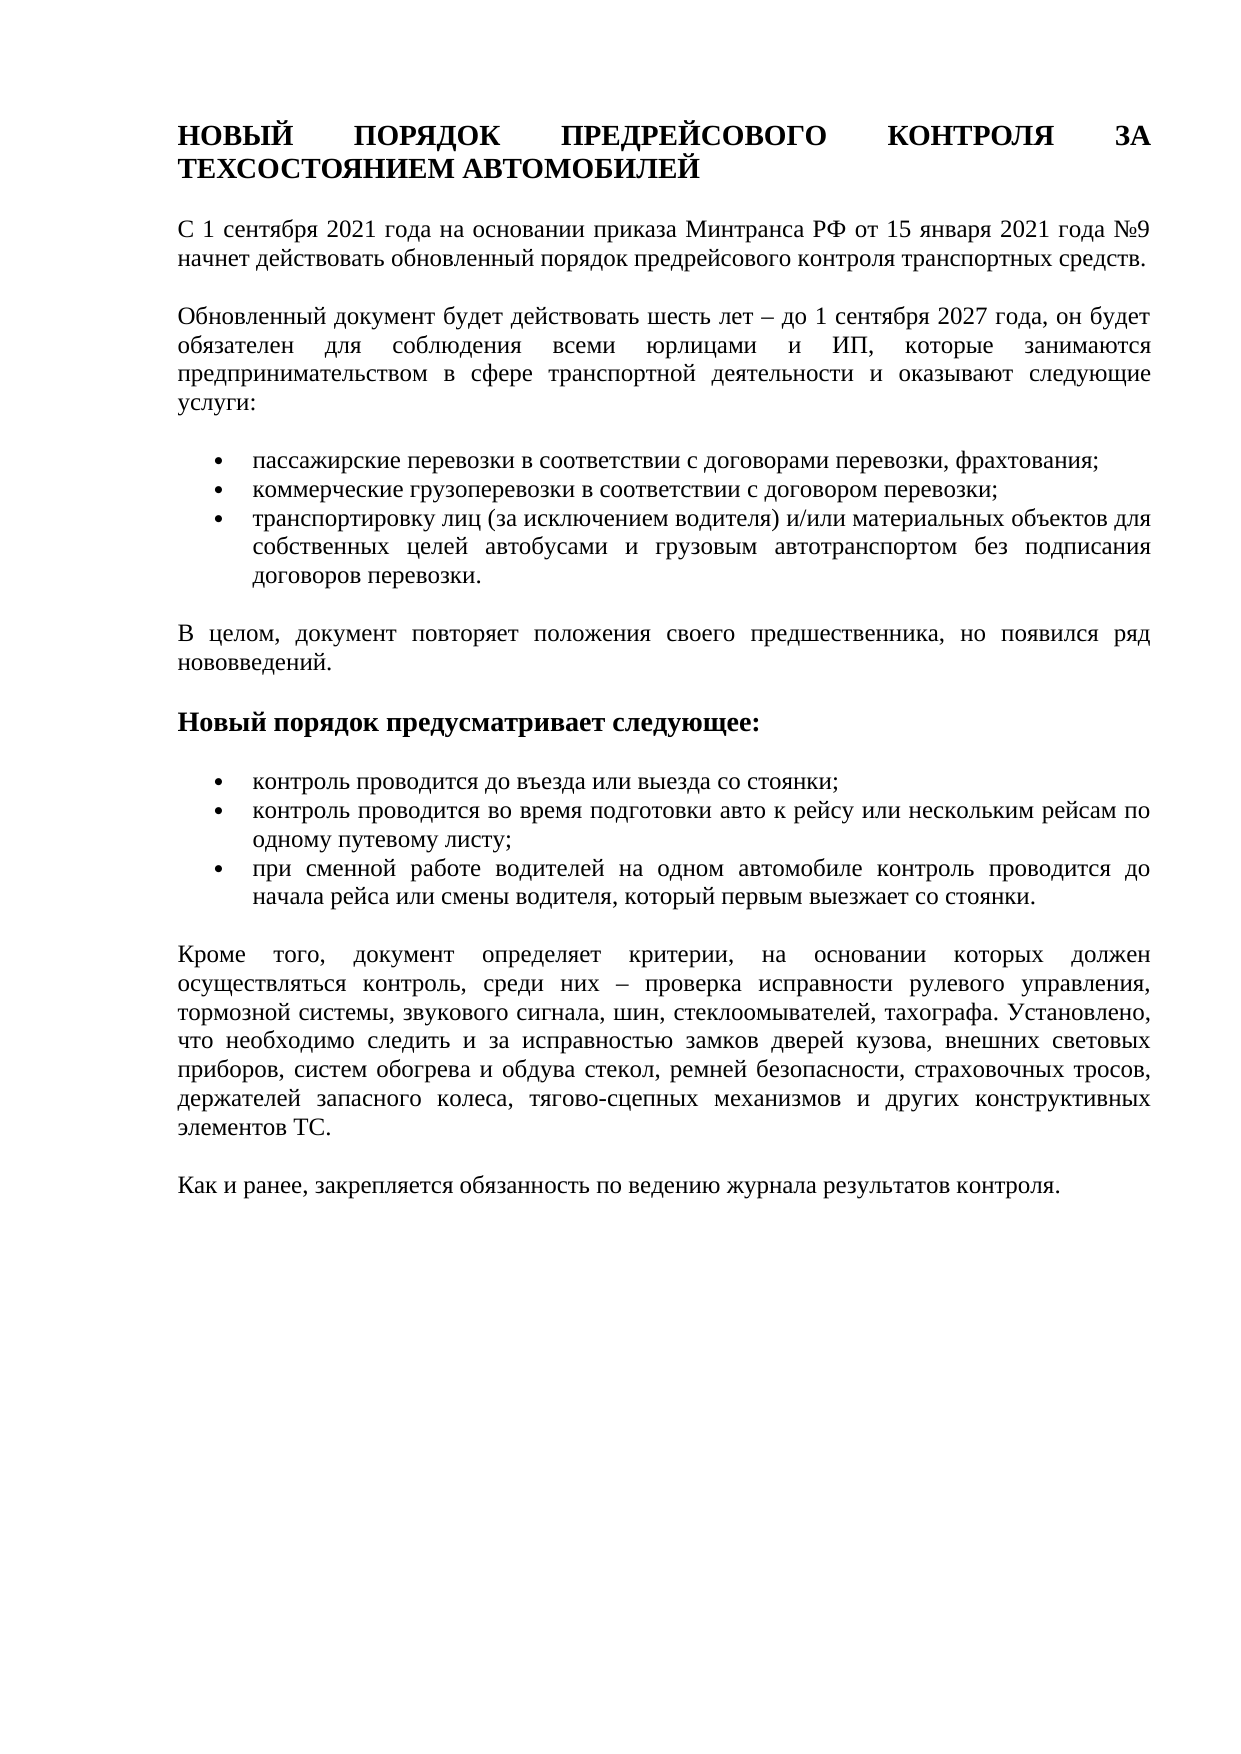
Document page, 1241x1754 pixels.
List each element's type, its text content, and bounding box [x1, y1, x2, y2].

list транспортировку лиц (за исключением водителя) и/или материальных объектов для собственных целей автобусами и грузовым автотранспортом без подписания договоров перевозки. [215, 503, 1152, 589]
list контроль проводится до въезда или выезда со стоянки; [215, 766, 1152, 795]
list при сменной работе водителей на одном автомобиле контроль проводится до начала рейса или смены водителя, который первым выезжает со стоянки. [215, 853, 1152, 910]
text Новый порядок предусматривает следующее: [177, 705, 1152, 737]
text Кроме того, документ определяет критерии, на основании которых должен осуществляться контроль, среди них – проверка исправности рулевого управления, тормозной системы, звукового сигнала, шин, стеклоомывателей, тахографа. Установлено, что необходимо следить и за исправностью замков дверей кузова, внешних световых приборов, систем обогрева и обдува стекол, ремней безопасности, страховочных тросов, держателей запасного колеса, тягово-сцепных механизмов и других конструктивных элементов ТС. [177, 939, 1152, 1141]
text С 1 сентября 2021 года на основании приказа Минтранса РФ от 15 января 2021 года №9 начнет действовать обновленный порядок предрейсового контроля транспортных средств. [177, 214, 1152, 272]
text Как и ранее, закрепляется обязанность по ведению журнала результатов контроля. [177, 1170, 1152, 1198]
text НОВЫЙ ПОРЯДОК ПРЕДРЕЙСОВОГО КОНТРОЛЯ ЗА ТЕХСОСТОЯНИЕМ АВТОМОБИЛЕЙ [177, 118, 1152, 185]
list пассажирские перевозки в соответствии с договорами перевозки, фрахтования; [215, 445, 1152, 474]
text В целом, документ повторяет положения своего предшественника, но появился ряд нововведений. [177, 618, 1152, 676]
list контроль проводится во время подготовки авто к рейсу или нескольким рейсам по одному путевому листу; [215, 795, 1152, 853]
text Обновленный документ будет действовать шесть лет – до 1 сентября 2027 года, он будет обязателен для соблюдения всеми юрлицами и ИП, которые занимаются предпринимательством в сфере транспортной деятельности и оказывают следующие услуги: [177, 301, 1152, 416]
list коммерческие грузоперевозки в соответствии с договором перевозки; [215, 474, 1152, 503]
